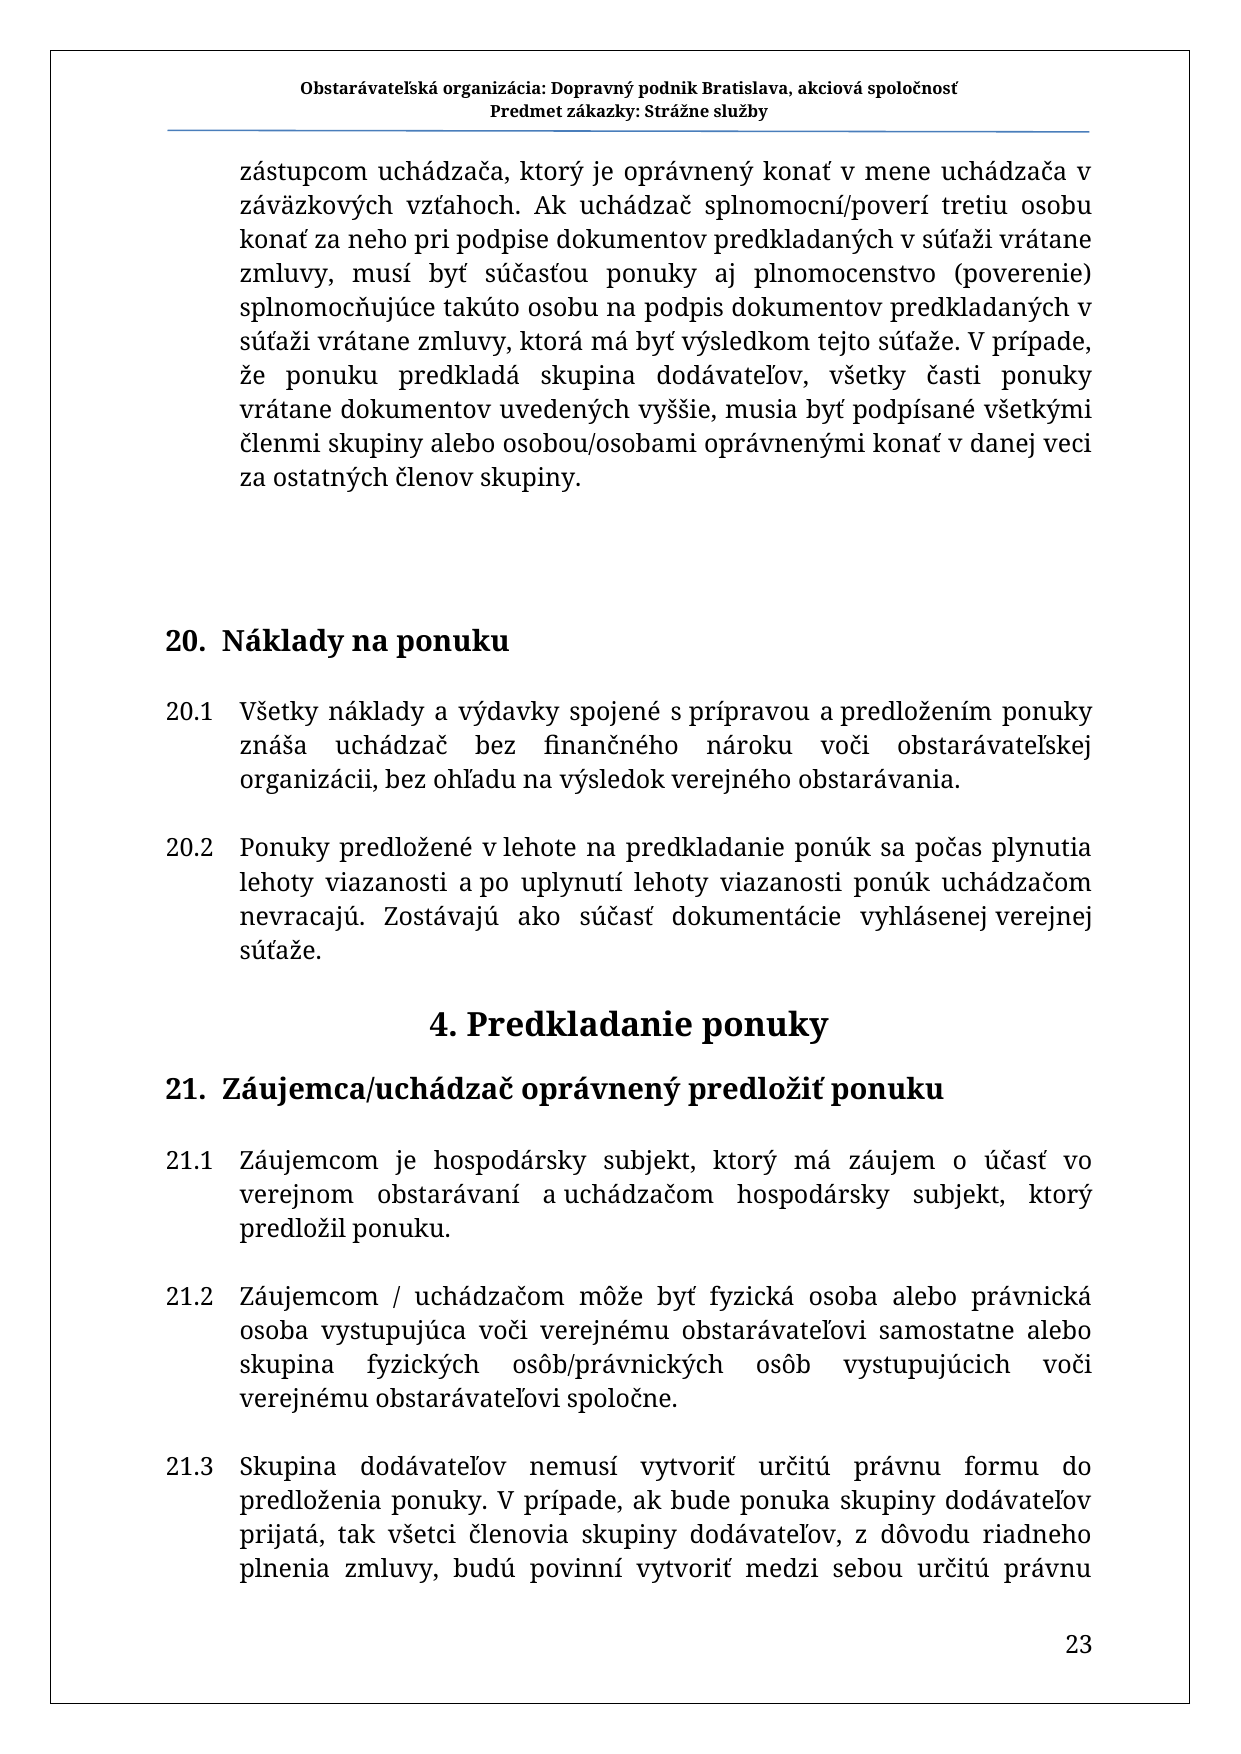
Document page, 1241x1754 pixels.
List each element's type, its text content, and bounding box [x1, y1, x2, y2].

subtitle Náklady na ponuku [165, 620, 1093, 660]
list Ponuky predložené v lehote na predkladanie ponúk sa počas plynutia lehoty viazanosti a po uplynutí lehoty viazanosti ponúk uchádzačom nevracajú. Zostávajú ako súčasť dokumentácie vyhlásenej verejnej súťaže. [165, 830, 1093, 966]
subtitle 4. Predkladanie ponuky [165, 1000, 1093, 1046]
list Záujemcom je hospodársky subjekt, ktorý má záujem o účasť vo verejnom obstarávaní a uchádzačom hospodársky subjekt, ktorý predložil ponuku. [165, 1142, 1093, 1244]
subtitle Záujemca/uchádzač oprávnený predložiť ponuku [165, 1068, 1093, 1108]
list Záujemcom / uchádzačom môže byť fyzická osoba alebo právnická osoba vystupujúca voči verejnému obstarávateľovi samostatne alebo skupina fyzických osôb/právnických osôb vystupujúcich voči verejnému obstarávateľovi spoločne. [165, 1278, 1093, 1415]
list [165, 1449, 1093, 1585]
list Všetky náklady a výdavky spojené s prípravou a predložením ponuky znáša uchádzač bez finančného nároku voči obstarávateľskej organizácii, bez ohľadu na výsledok verejného obstarávania. [165, 694, 1093, 796]
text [239, 153, 1093, 494]
